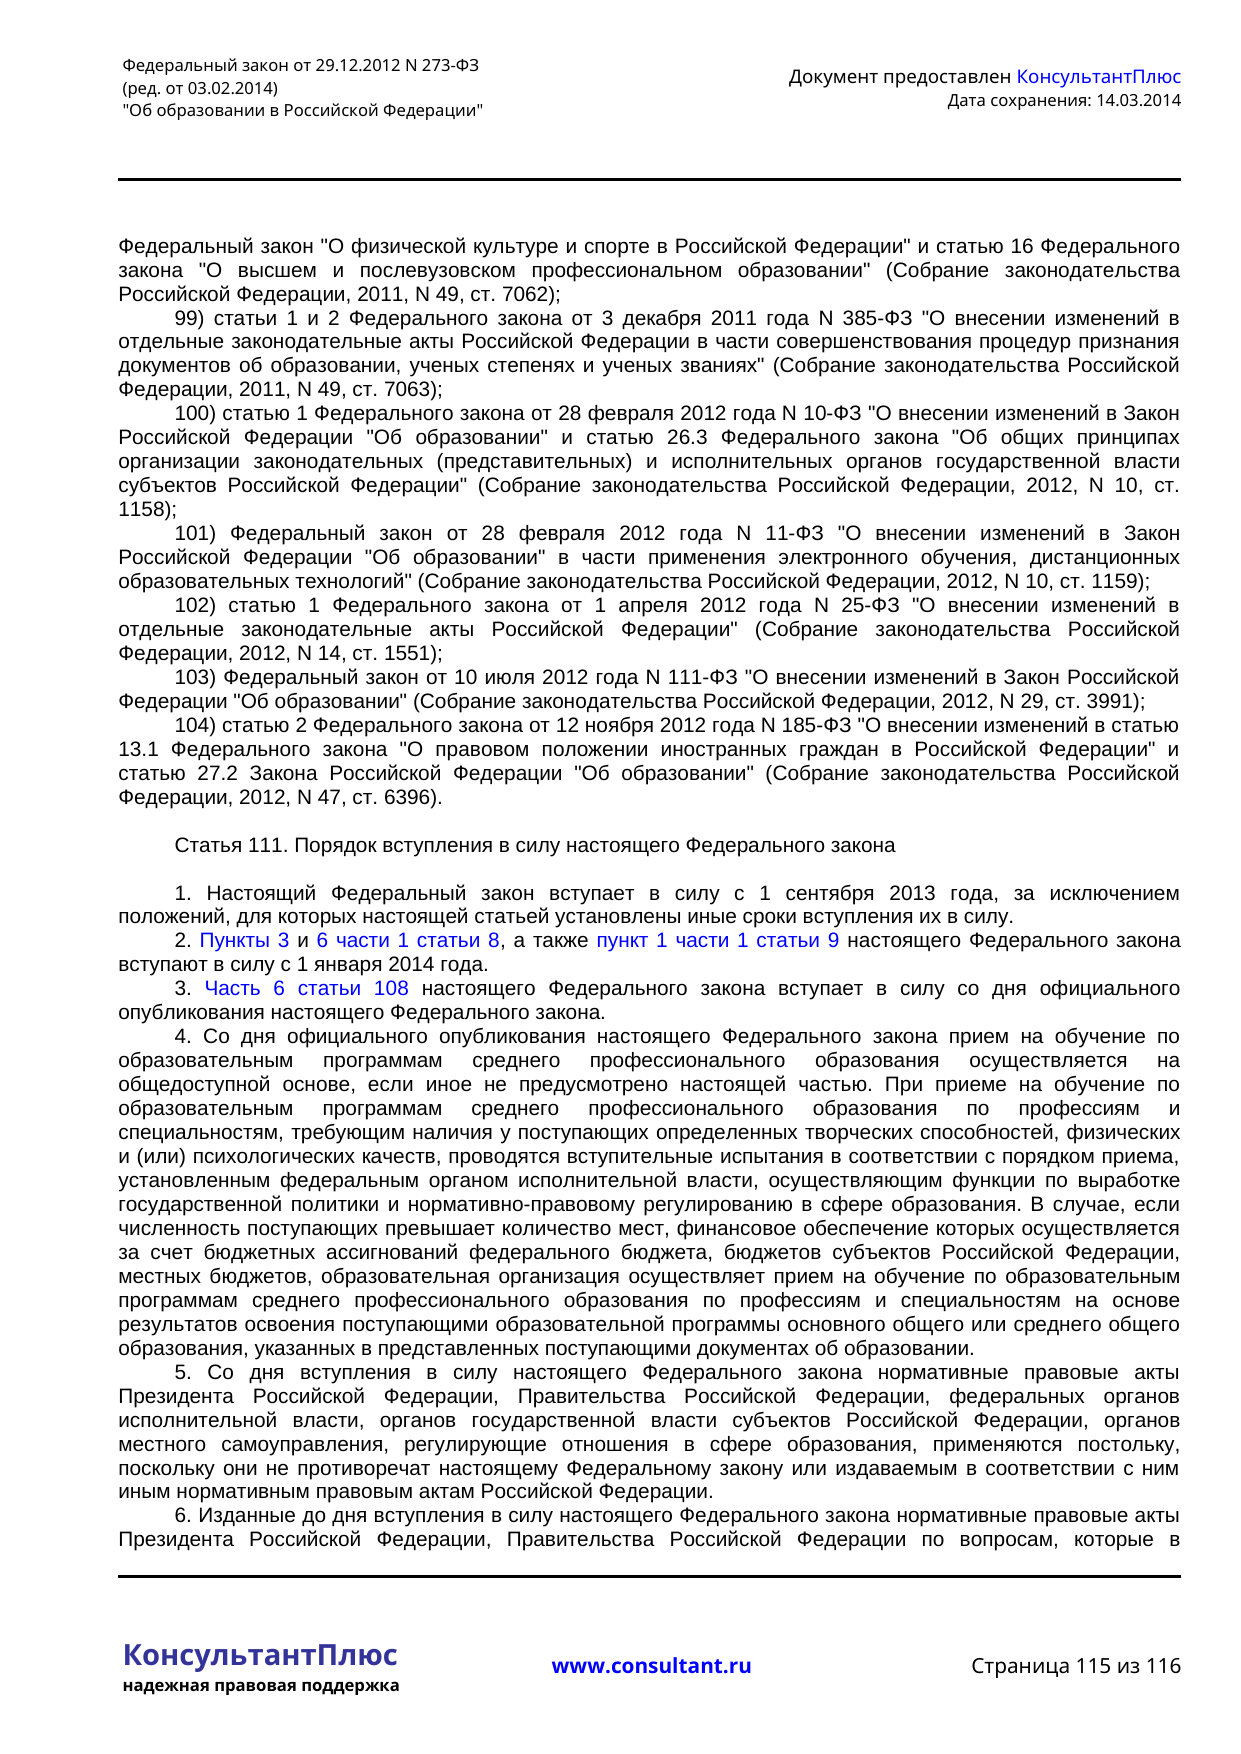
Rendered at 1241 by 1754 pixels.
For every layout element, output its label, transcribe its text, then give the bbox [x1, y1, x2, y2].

text 3. Часть 6 статьи 108 настоящего Федерального закона вступает в силу со дня официального опубликования настоящего Федерального закона. [118, 976, 1181, 1024]
text Статья 111. Порядок вступления в силу настоящего Федерального закона [118, 832, 1181, 856]
text 102) статью 1 Федерального закона от 1 апреля 2012 года N 25-ФЗ "О внесении изменений в отдельные законодательные акты Российской Федерации" (Собрание законодательства Российской Федерации, 2012, N 14, ст. 1551); [118, 593, 1181, 665]
text 2. Пункты 3 и 6 части 1 статьи 8, а также пункт 1 части 1 статьи 9 настоящего Федерального закона вступают в силу с 1 января 2014 года. [118, 928, 1181, 976]
text 104) статью 2 Федерального закона от 12 ноября 2012 года N 185-ФЗ "О внесении изменений в статью 13.1 Федерального закона "О правовом положении иностранных граждан в Российской Федерации" и статью 27.2 Закона Российской Федерации "Об образовании" (Собрание законодательства Российской Федерации, 2012, N 47, ст. 6396). [118, 713, 1181, 808]
text 103) Федеральный закон от 10 июля 2012 года N 111-ФЗ "О внесении изменений в Закон Российской Федерации "Об образовании" (Собрание законодательства Российской Федерации, 2012, N 29, ст. 3991); [118, 665, 1181, 713]
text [118, 1503, 1181, 1551]
text 5. Со дня вступления в силу настоящего Федерального закона нормативные правовые акты Президента Российской Федерации, Правительства Российской Федерации, федеральных органов исполнительной власти, органов государственной власти субъектов Российской Федерации, органов местного самоуправления, регулирующие отношения в сфере образования, применяются постольку, поскольку они не противоречат настоящему Федеральному закону или издаваемым в соответствии с ним иным нормативным правовым актам Российской Федерации. [118, 1359, 1181, 1503]
text 99) статьи 1 и 2 Федерального закона от 3 декабря 2011 года N 385-ФЗ "О внесении изменений в отдельные законодательные акты Российской Федерации в части совершенствования процедур признания документов об образовании, ученых степенях и ученых званиях" (Собрание законодательства Российской Федерации, 2011, N 49, ст. 7063); [118, 305, 1181, 401]
text 101) Федеральный закон от 28 февраля 2012 года N 11-ФЗ "О внесении изменений в Закон Российской Федерации "Об образовании" в части применения электронного обучения, дистанционных образовательных технологий" (Собрание законодательства Российской Федерации, 2012, N 10, ст. 1159); [118, 521, 1181, 593]
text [118, 233, 1181, 305]
text 100) статью 1 Федерального закона от 28 февраля 2012 года N 10-ФЗ "О внесении изменений в Закон Российской Федерации "Об образовании" и статью 26.3 Федерального закона "Об общих принципах организации законодательных (представительных) и исполнительных органов государственной власти субъектов Российской Федерации" (Собрание законодательства Российской Федерации, 2012, N 10, ст. 1158); [118, 401, 1181, 521]
text 1. Настоящий Федеральный закон вступает в силу с 1 сентября 2013 года, за исключением положений, для которых настоящей статьей установлены иные сроки вступления их в силу. [118, 880, 1181, 928]
text 4. Со дня официального опубликования настоящего Федерального закона прием на обучение по образовательным программам среднего профессионального образования осуществляется на общедоступной основе, если иное не предусмотрено настоящей частью. При приеме на обучение по образовательным программам среднего профессионального образования по профессиям и специальностям, требующим наличия у поступающих определенных творческих способностей, физических и (или) психологических качеств, проводятся вступительные испытания в соответствии с порядком приема, установленным федеральным органом исполнительной власти, осуществляющим функции по выработке государственной политики и нормативно-правовому регулированию в сфере образования. В случае, если численность поступающих превышает количество мест, финансовое обеспечение которых осуществляется за счет бюджетных ассигнований федерального бюджета, бюджетов субъектов Российской Федерации, местных бюджетов, образовательная организация осуществляет прием на обучение по образовательным программам среднего профессионального образования по профессиям и специальностям на основе результатов освоения поступающими образовательной программы основного общего или среднего общего образования, указанных в представленных поступающими документах об образовании. [118, 1024, 1181, 1359]
